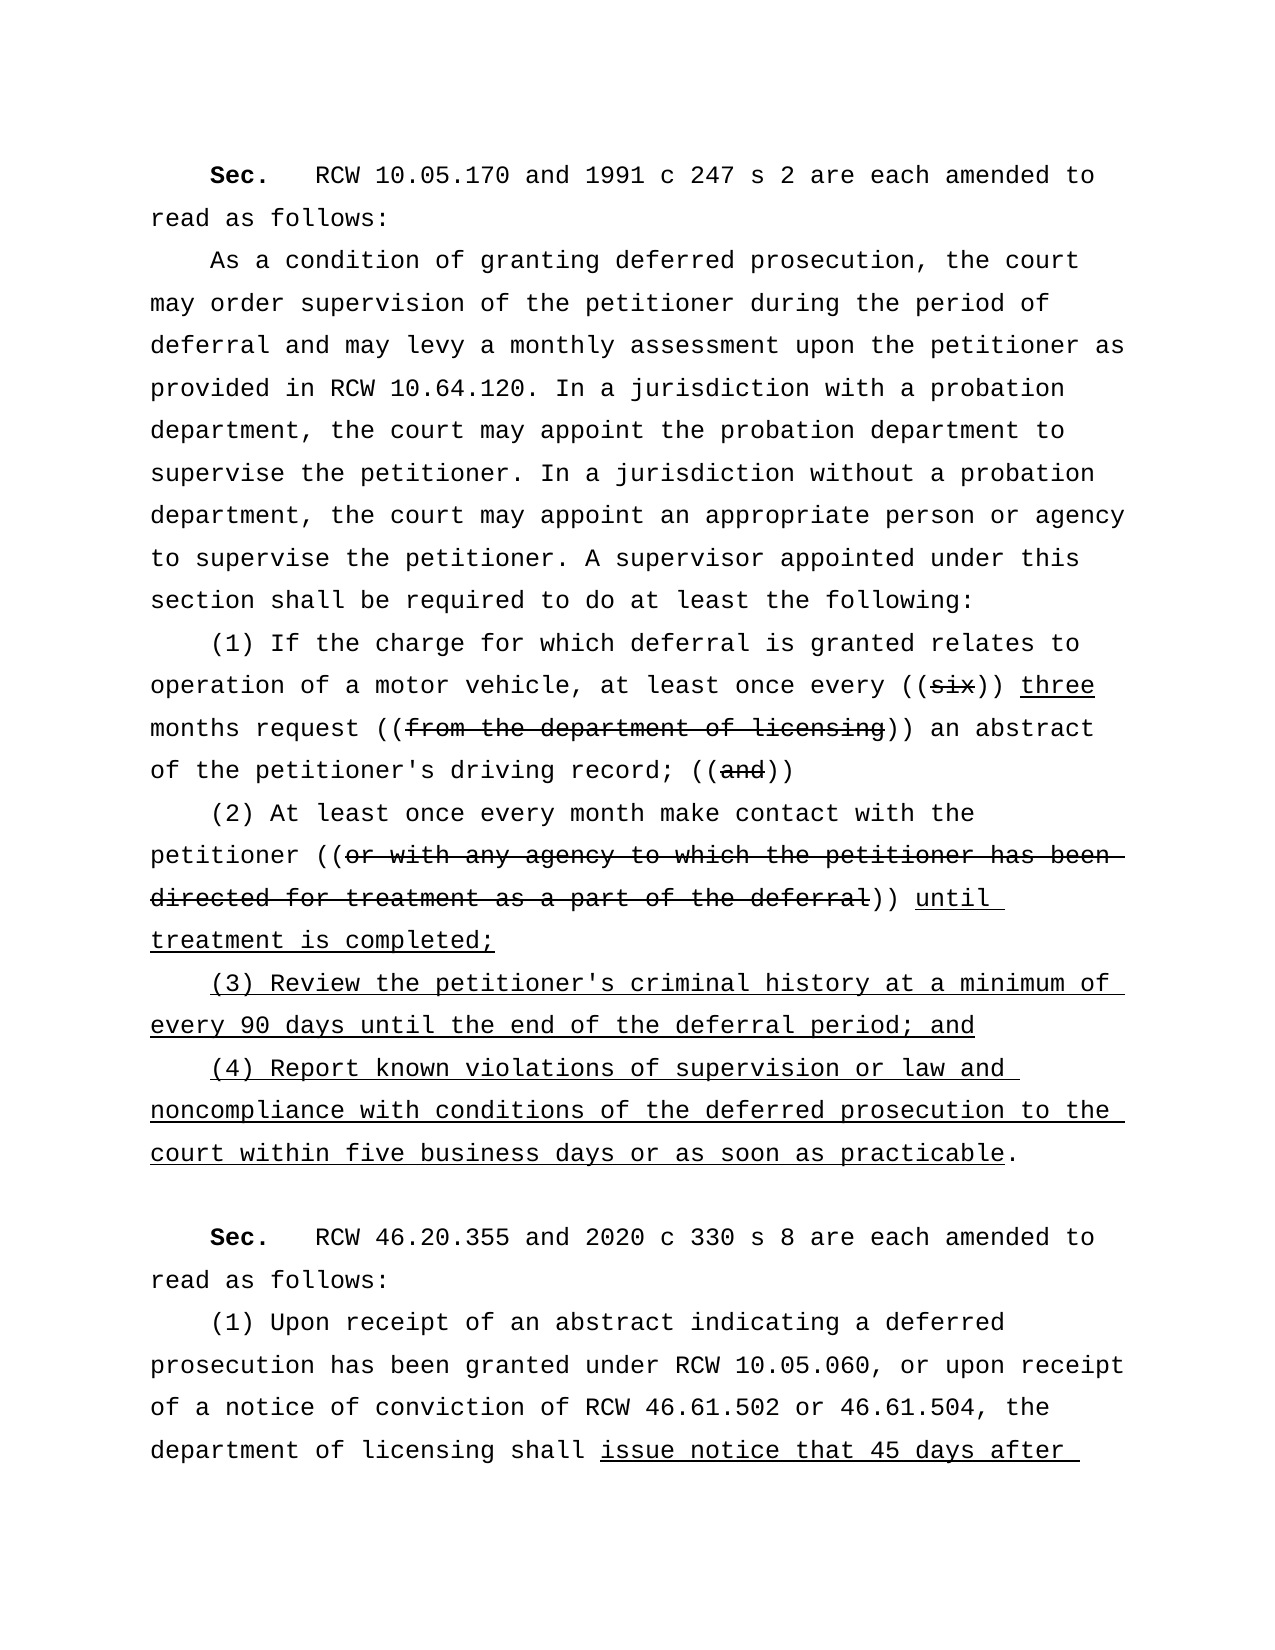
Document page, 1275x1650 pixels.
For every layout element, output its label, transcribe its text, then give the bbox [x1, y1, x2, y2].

text Sec. RCW 10.05.170 and 1991 c 247 s 2 are each amended to read as follows: [150, 150, 1125, 235]
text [150, 1297, 1125, 1467]
text (2) At least once every month make contact with the petitioner ((or with any agency to which the petitioner has been directed for treatment as a part of the deferral)) until treatment is completed; [150, 787, 1125, 957]
text (4) Report known violations of supervision or law and noncompliance with conditions of the deferred prosecution to the court within five business days or as soon as practicable. [150, 1042, 1125, 1121]
text As a condition of granting deferred prosecution, the court may order supervision of the petitioner during the period of deferral and may levy a monthly assessment upon the petitioner as provided in RCW 10.64.120. In a jurisdiction with a probation department, the court may appoint the probation department to supervise the petitioner. In a jurisdiction without a probation department, the court may appoint an appropriate person or agency to supervise the petitioner. A supervisor appointed under this section shall be required to do at least the following: [150, 235, 1125, 617]
text (3) Review the petitioner's criminal history at a minimum of every 90 days until the end of the deferral period; and [150, 957, 1125, 1042]
text (1) If the charge for which deferral is granted relates to operation of a motor vehicle, at least once every ((six)) three months request ((from the department of licensing)) an abstract of the petitioner's driving record; ((and)) [150, 617, 1125, 787]
text (4) Report known violations of supervision or law and noncompliance with conditions of the deferred prosecution to the court within five business days or as soon as practicable. [150, 1123, 1125, 1170]
text Sec. RCW 46.20.355 and 2020 c 330 s 8 are each amended to read as follows: [150, 1212, 1125, 1297]
